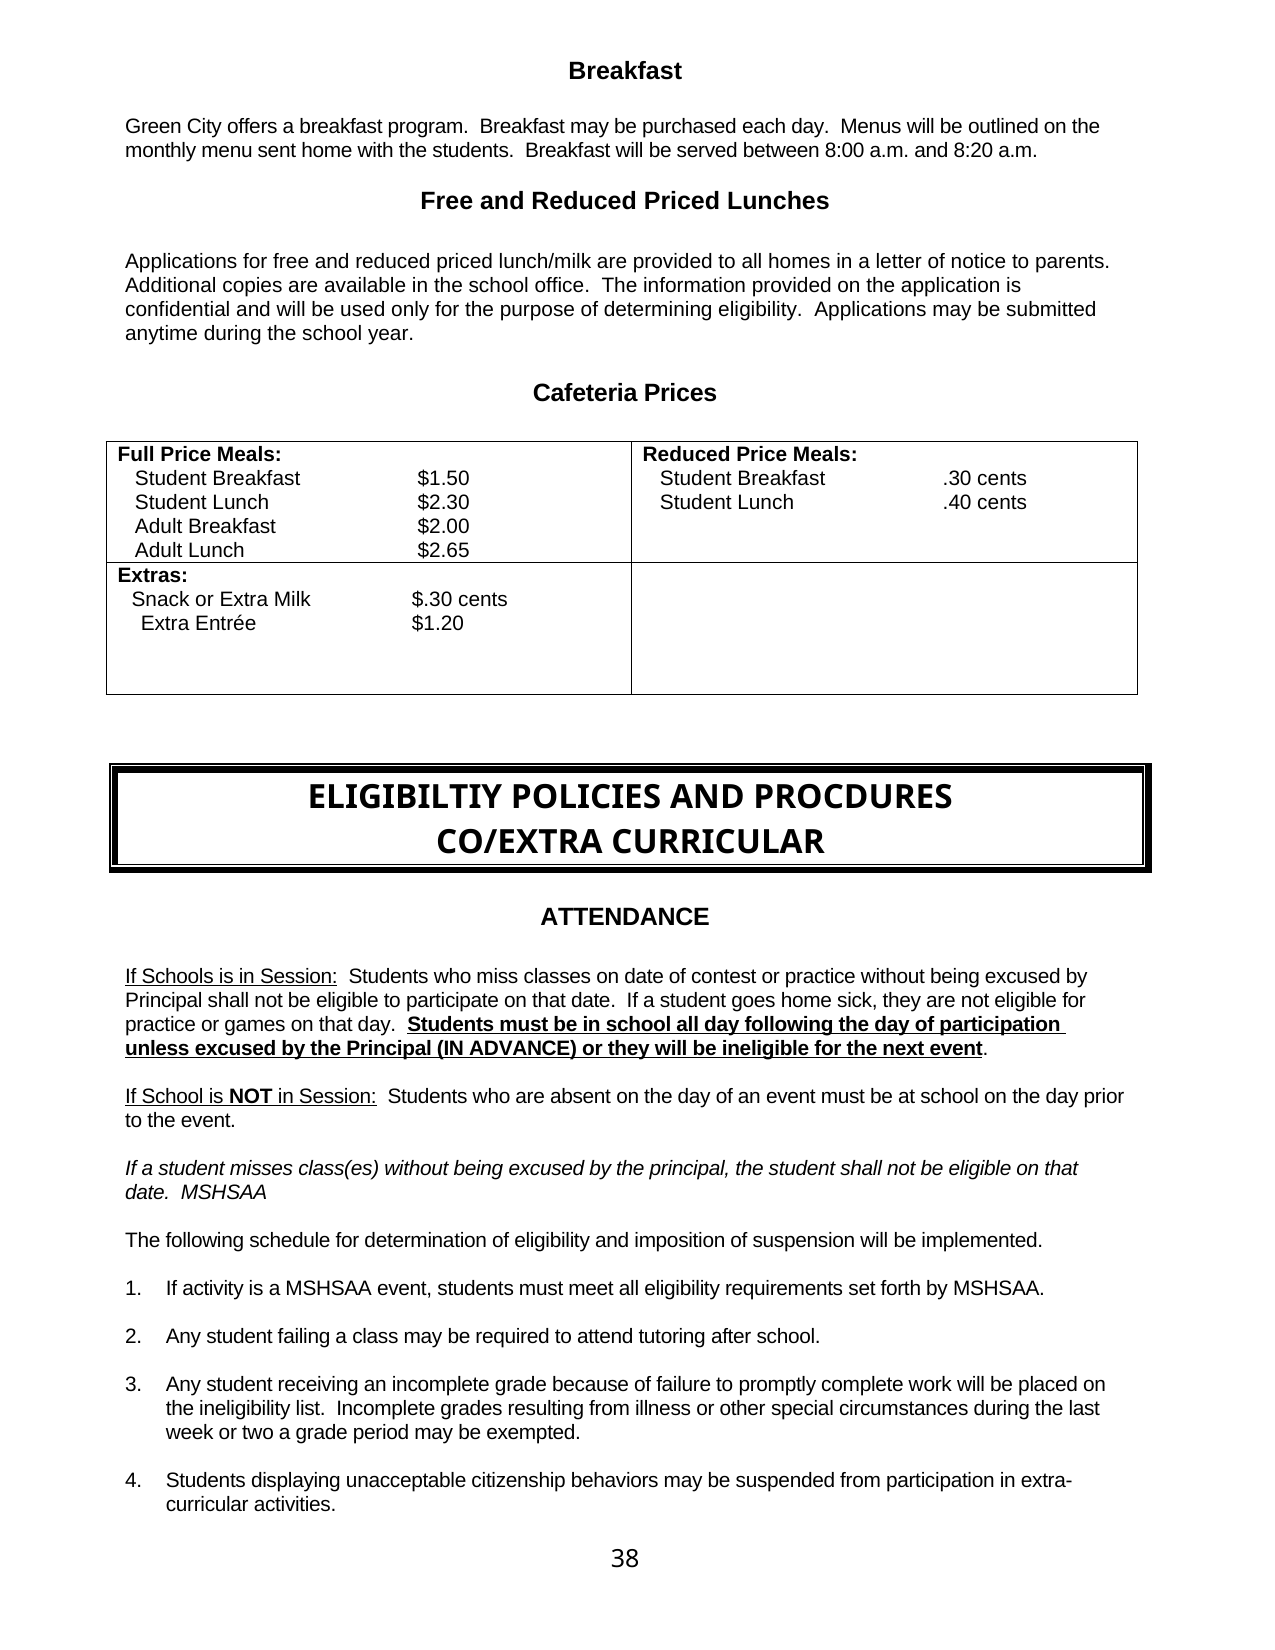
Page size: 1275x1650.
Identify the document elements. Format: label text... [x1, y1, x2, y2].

list Students displaying unacceptable citizenship behaviors may be suspended from participation in extra-curricular activities. [125, 1467, 1125, 1515]
table_header Full Price Meals: Student Breakfast $1.50 Student Lunch $2.30 Adult Breakfast $2.00 Adult Lunch $2.65 [107, 442, 631, 562]
table_cell Extras: Snack or Extra Milk $.30 cents Extra Entrée $1.20 [107, 563, 631, 694]
list Any student receiving an incomplete grade because of failure to promptly complete work will be placed on the ineligibility list. Incomplete grades resulting from illness or other special circumstances during the last week or two a grade period may be exempted. [125, 1372, 1125, 1443]
subtitle Cafeteria Prices [125, 378, 1125, 407]
subtitle Free and Reduced Priced Lunches [125, 186, 1125, 214]
table_header Reduced Price Meals: Student Breakfast .30 cents Student Lunch .40 cents [632, 442, 1137, 562]
subtitle ATTENDANCE [125, 902, 1125, 930]
list Any student failing a class may be required to attend tutoring after school. [125, 1324, 1125, 1348]
text Applications for free and reduced priced lunch/milk are provided to all homes in a letter of notice to parents. Additional copies are available in the school office. The information provided on the application is confidential and will be used only for the purpose of determining eligibility. Applications may be submitted anytime during the school year. [125, 248, 1125, 344]
text If School is NOT in Session: Students who are absent on the day of an event must be at school on the day prior to the event. [125, 1084, 1125, 1132]
text If Schools is in Session: Students who miss classes on date of contest or practice without being excused by Principal shall not be eligible to participate on that date. If a student goes home sick, they are not eligible for practice or games on that day. Students must be in school all day following the day of participation unless excused by the Principal (IN ADVANCE) or they will be ineligible for the next event. [125, 964, 1125, 1060]
table_header ELIGIBILTIY POLICIES AND PROCDURES CO/EXTRA CURRICULAR [118, 773, 1142, 863]
text The following schedule for determination of eligibility and imposition of suspension will be implemented. [125, 1228, 1125, 1252]
text If a student misses class(es) without being excused by the principal, the student shall not be eligible on that date. MSHSAA [125, 1156, 1125, 1204]
table_cell [632, 563, 1137, 694]
subtitle Breakfast [31, 56, 1125, 85]
list If activity is a MSHSAA event, students must meet all eligibility requirements set forth by MSHSAA. [125, 1276, 1125, 1300]
text offers a breakfast program. Breakfast may be purchased each day. Menus will be outlined on the monthly menu sent home with the students. Breakfast will be served between 8:00 a.m. and 8:20 a.m. [125, 114, 1125, 162]
